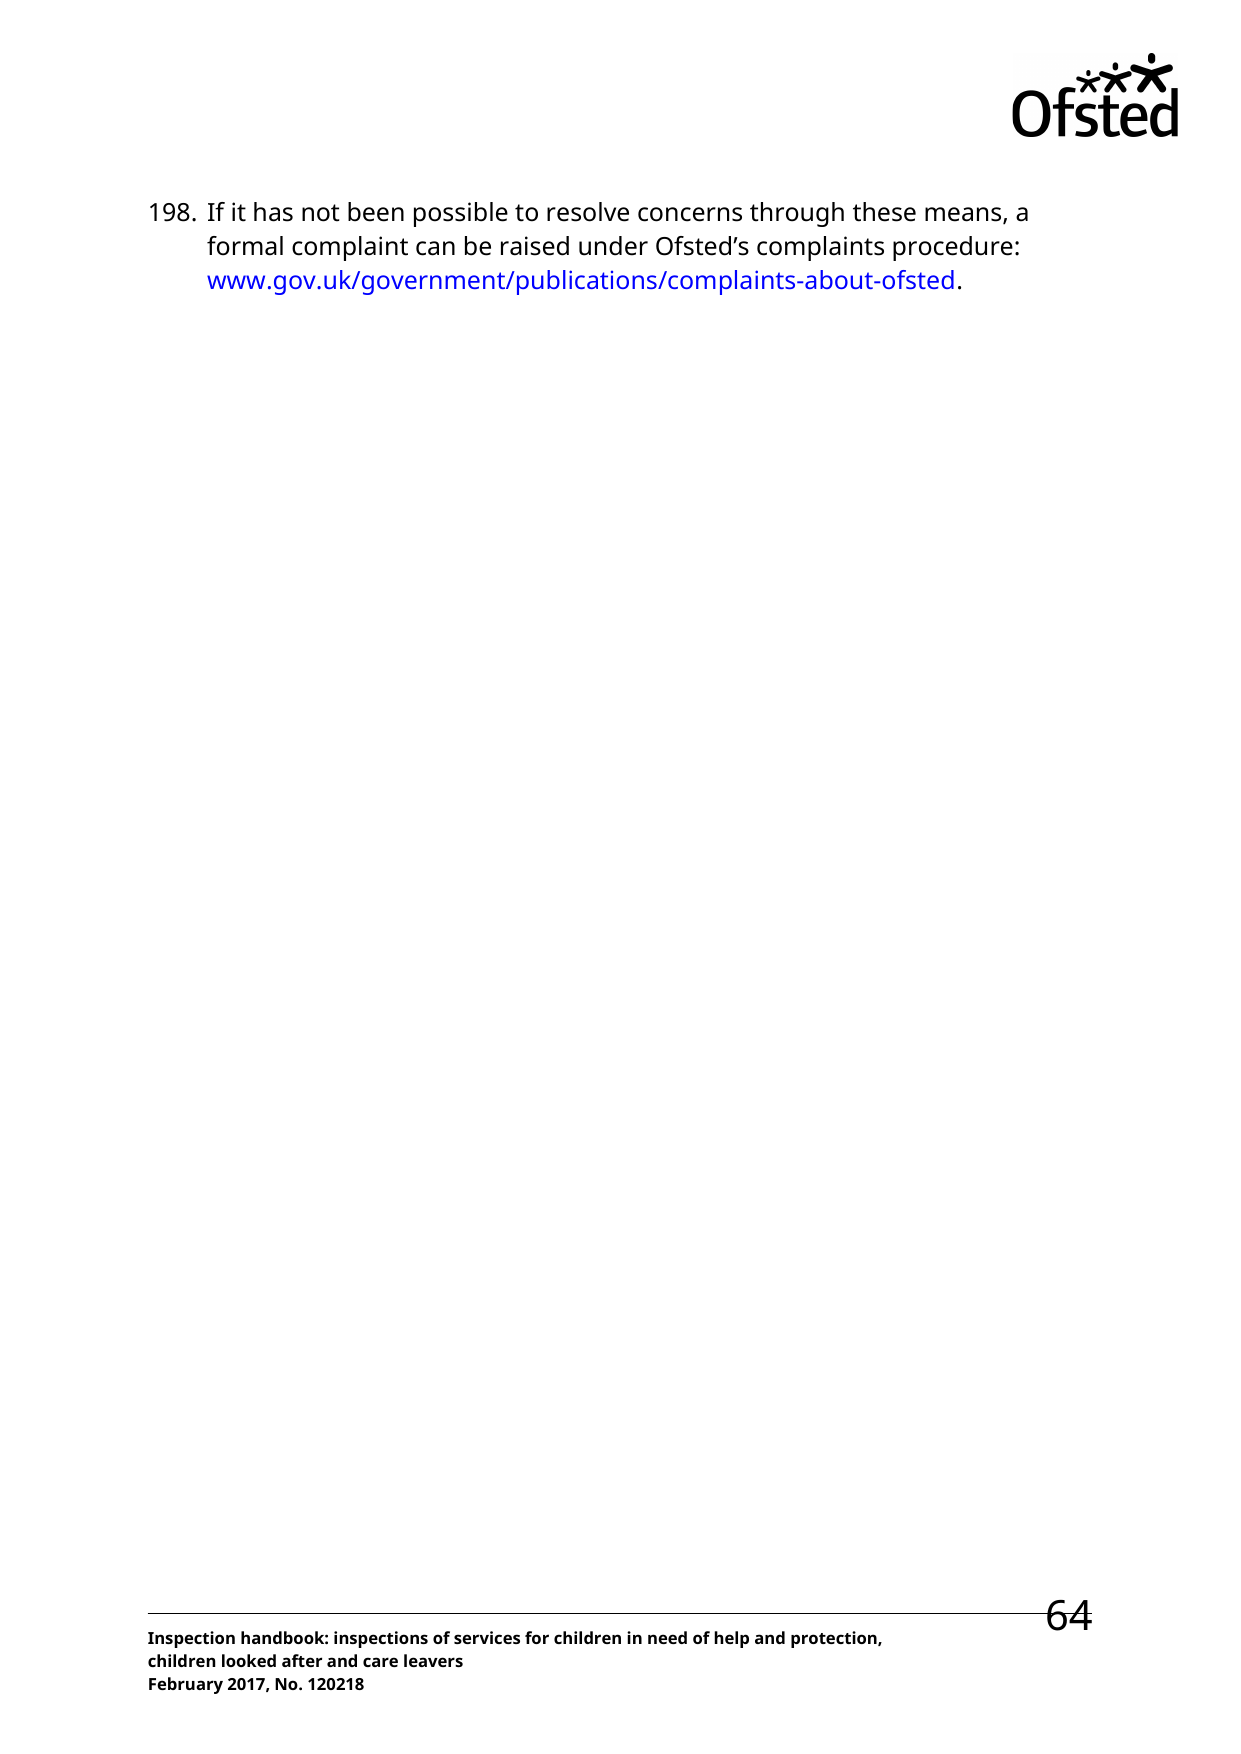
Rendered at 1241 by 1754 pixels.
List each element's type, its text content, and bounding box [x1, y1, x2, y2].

list If it has not been possible to resolve concerns through these means, a formal complaint can be raised under Ofsted’s complaints procedure: www.gov.uk/government/publications/complaints-about-ofsted. [148, 195, 1092, 297]
picture [1012, 53, 1178, 137]
